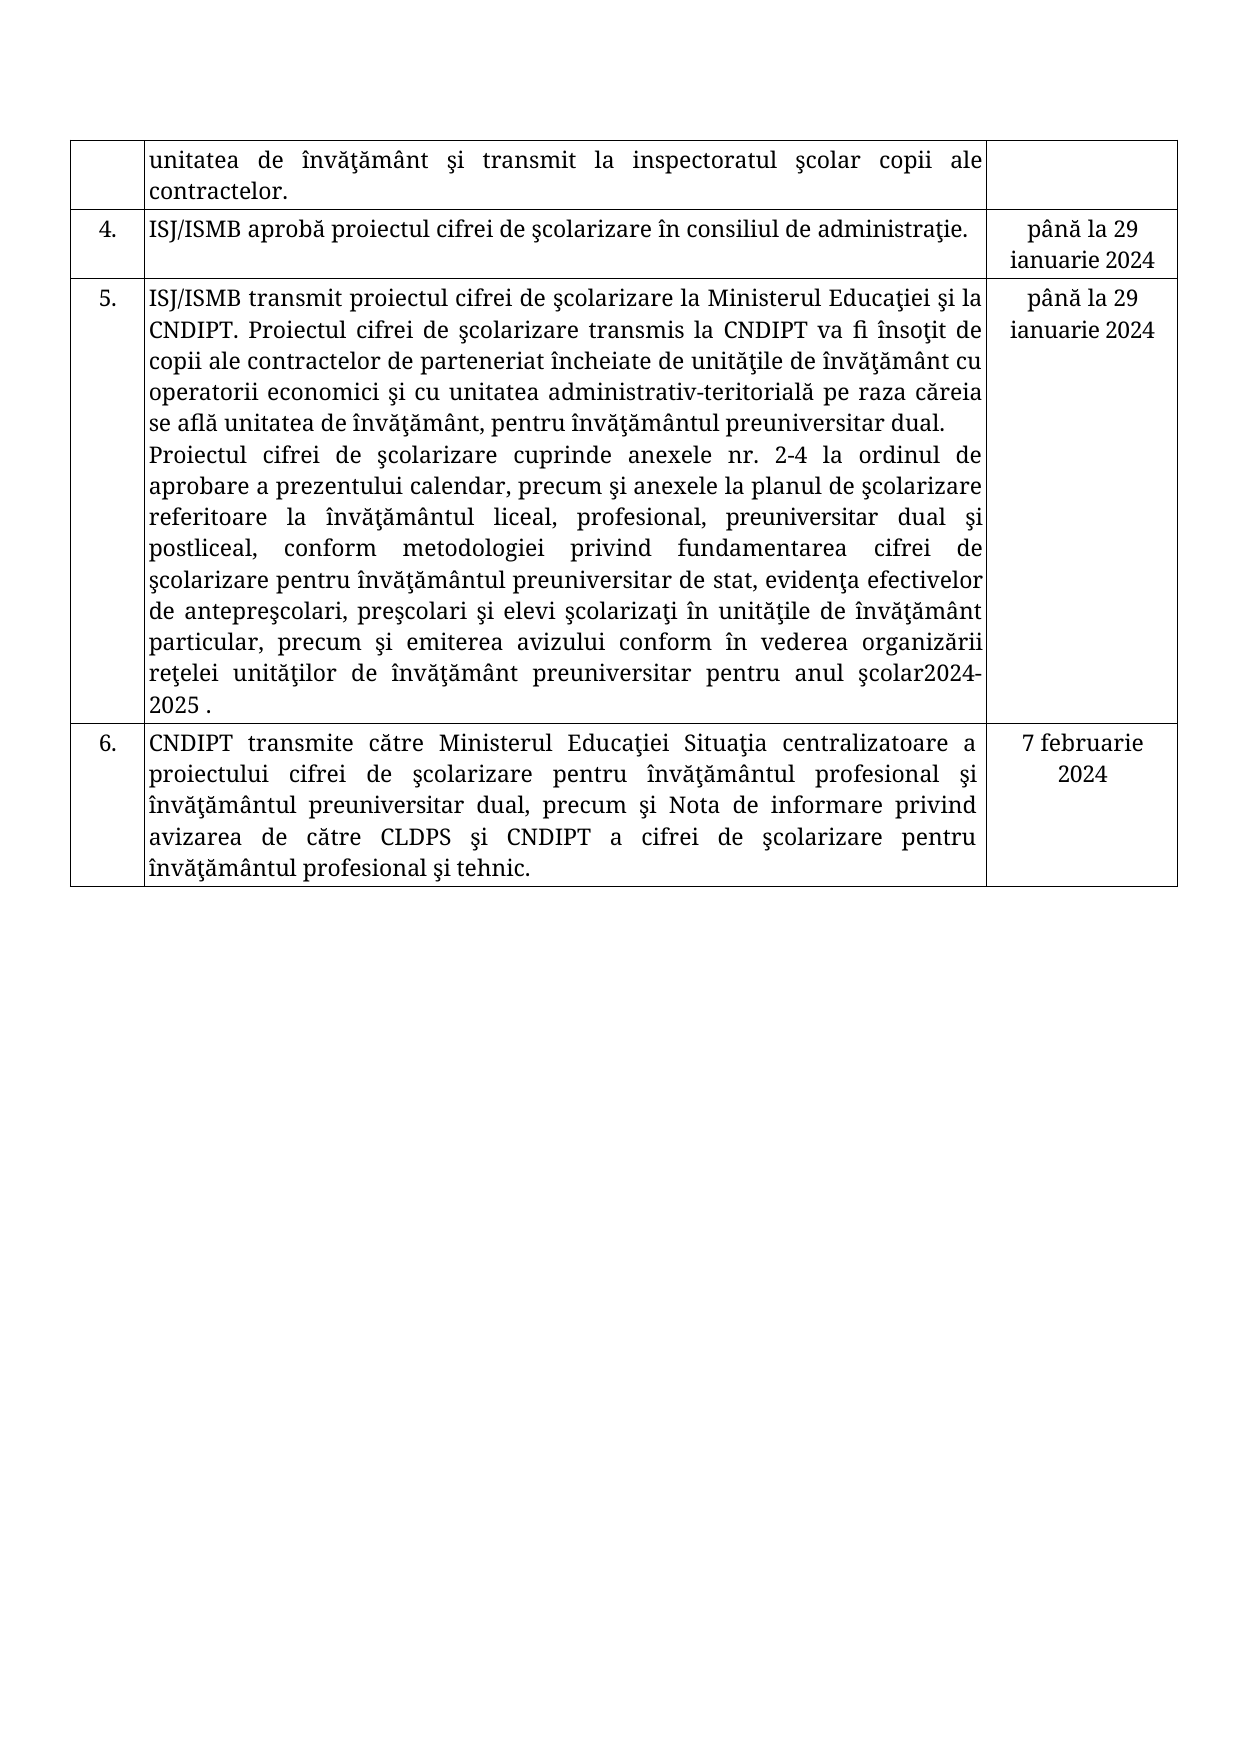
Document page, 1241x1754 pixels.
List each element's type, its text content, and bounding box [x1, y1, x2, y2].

table_cell ISJ/ISMB transmit proiectul cifrei de şcolarizare la Ministerul Educaţiei şi la CNDIPT. Proiectul cifrei de şcolarizare transmis la CNDIPT va fi însoţit de copii ale contractelor de parteneriat încheiate de unităţile de învăţământ cu operatorii economici şi cu unitatea administrativ-teritorială pe raza căreia se află unitatea de învăţământ, pentru învăţământul preuniversitar dual. Proiectul cifrei de şcolarizare cuprinde anexele nr. 2-4 la ordinul de aprobare a prezentului calendar, precum şi anexele la planul de şcolarizare referitoare la învăţământul liceal, profesional, preuniversitar dual şi postliceal, conform metodologiei privind fundamentarea cifrei de şcolarizare pentru învăţământul preuniversitar de stat, evidenţa efectivelor de antepreşcolari, preşcolari şi elevi şcolarizaţi în unităţile de învăţământ particular, precum şi emiterea avizului conform în vederea organizării reţelei unităţilor de învăţământ preuniversitar pentru anul şcolar2024-2025 . [145, 279, 986, 723]
table_cell CNDIPT transmite către Ministerul Educaţiei Situaţia centralizatoare a proiectului cifrei de şcolarizare pentru învăţământul profesional şi învăţământul preuniversitar dual, precum şi Nota de informare privind avizarea de către CLDPS şi CNDIPT a cifrei de şcolarizare pentru învăţământul profesional şi tehnic. [145, 724, 986, 886]
table_cell până la 29 ianuarie 2024 [987, 279, 1177, 723]
table_cell 3. [71, 141, 144, 209]
table_cell 4. [71, 210, 144, 278]
table_cell 6. [71, 724, 144, 886]
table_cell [987, 141, 1177, 209]
table_cell ISJ/ISMB aprobă proiectul cifrei de şcolarizare în consiliul de administraţie. [145, 210, 986, 278]
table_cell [145, 141, 986, 209]
table_cell 5. [71, 279, 144, 723]
table_cell 7 februarie 2024 [987, 724, 1177, 886]
table_cell până la 29 ianuarie 2024 [987, 210, 1177, 278]
